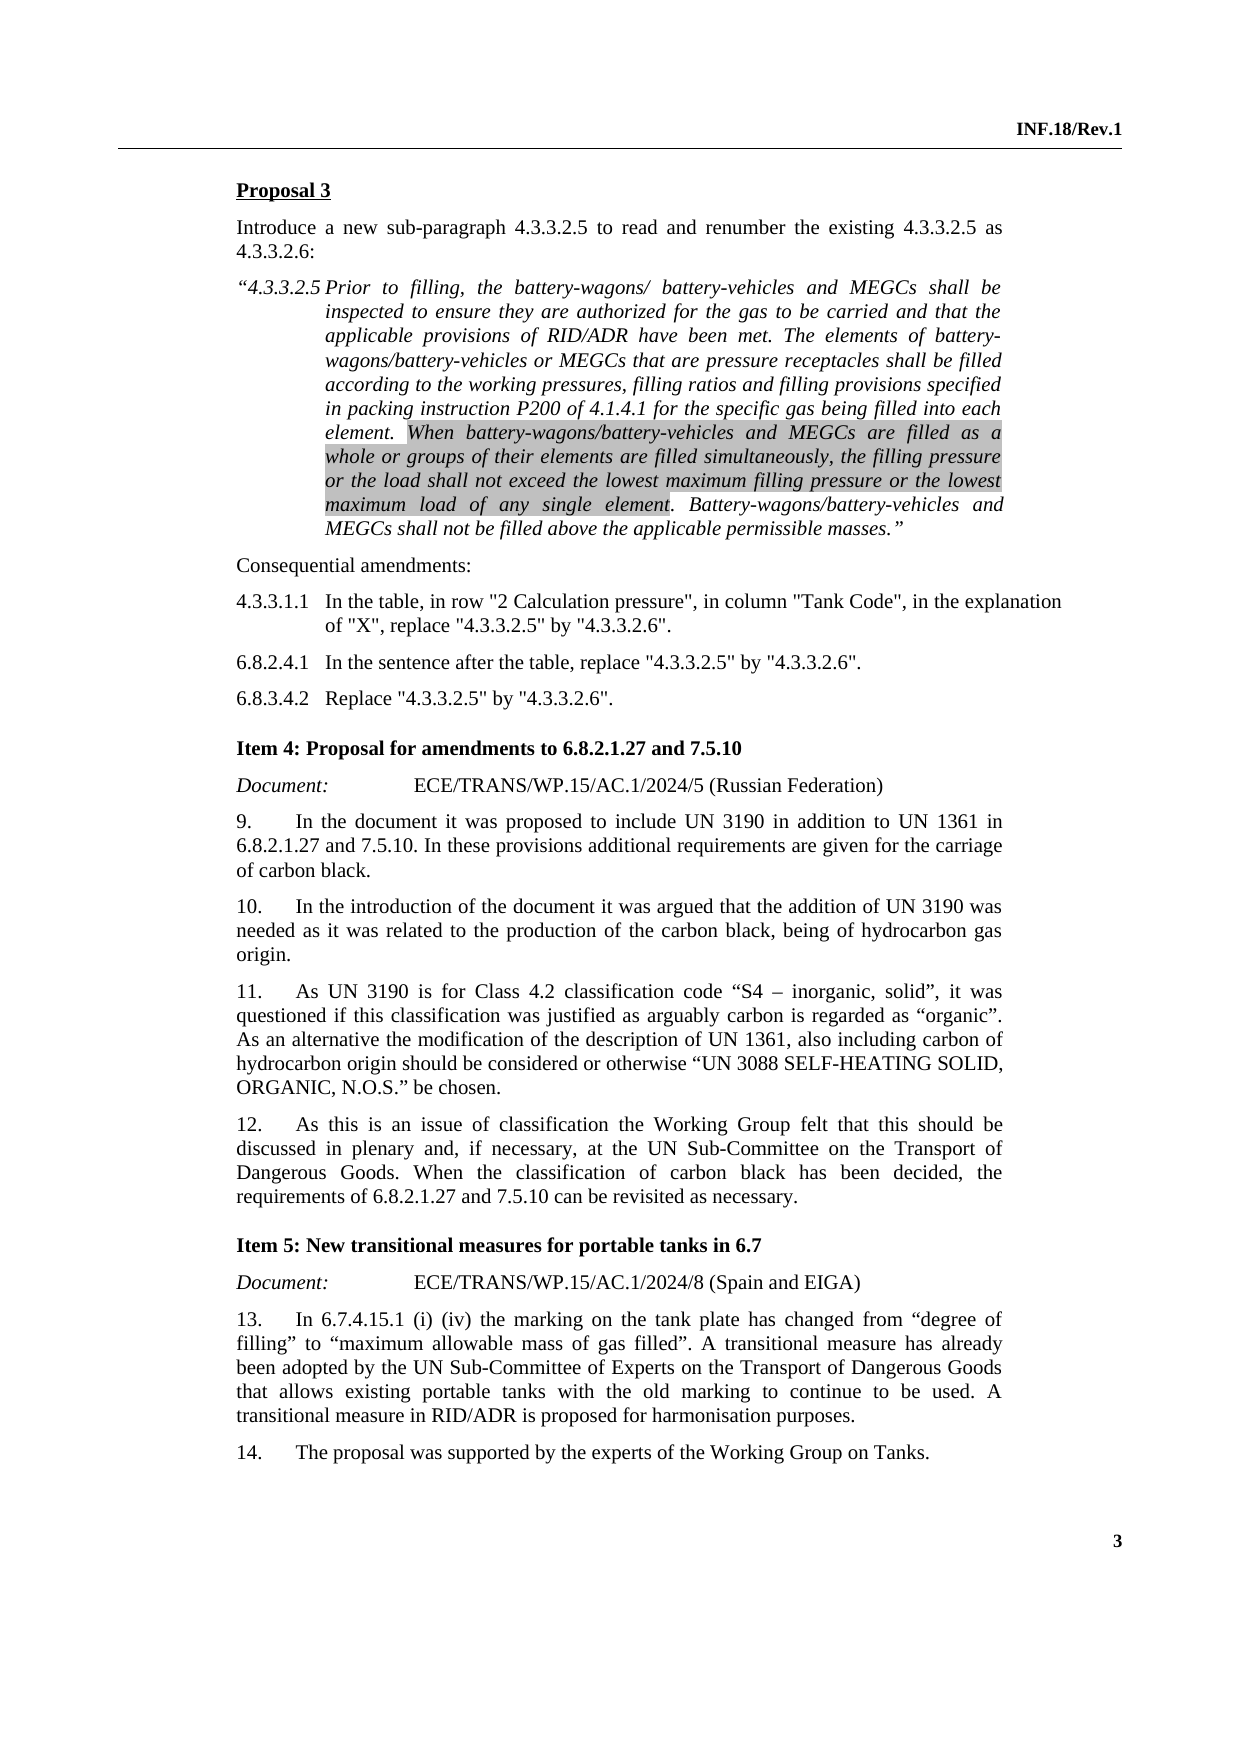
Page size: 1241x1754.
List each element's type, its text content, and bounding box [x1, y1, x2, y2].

text 13. In 6.7.4.15.1 (i) (iv) the marking on the tank plate has changed from “degree of filling” to “maximum allowable mass of gas filled”. A transitional measure has already been adopted by the UN Sub-Committee of Experts on the Transport of Dangerous Goods that allows existing portable tanks with the old marking to continue to be used. A transitional measure in RID/ADR is proposed for harmonisation purposes. [236, 1307, 1004, 1427]
text Introduce a new sub-paragraph 4.3.3.2.5 to read and renumber the existing 4.3.3.2.5 as 4.3.3.2.6: [236, 215, 1004, 263]
text Item 5: New transitional measures for portable tanks in 6.7 [118, 1233, 1004, 1258]
text 10. In the introduction of the document it was argued that the addition of UN 3190 was needed as it was related to the production of the carbon black, being of hydrocarbon gas origin. [236, 894, 1004, 966]
text Consequential amendments: [236, 552, 1004, 577]
text 6.8.3.4.2 Replace "4.3.3.2.5" by "4.3.3.2.6". [236, 686, 1004, 710]
text 6.8.2.4.1 In the sentence after the table, replace "4.3.3.2.5" by "4.3.3.2.6". [236, 650, 1004, 674]
text “4.3.3.2.5 Prior to filling, the battery-wagons/ battery-vehicles and MEGCs shall be inspected to ensure they are authorized for the gas to be carried and that the applicable provisions of RID/ADR have been met. The elements of battery-wagons/battery-vehicles or MEGCs that are pressure receptacles shall be filled according to the working pressures, filling ratios and filling provisions specified in packing instruction P200 of 4.1.4.1 for the specific gas being filled into each element. When battery-wagons/battery-vehicles and MEGCs are filled as a whole or groups of their elements are filled simultaneously, the filling pressure or the load shall not exceed the lowest maximum filling pressure or the lowest maximum load of any single element. Battery-wagons/battery-vehicles and MEGCs shall not be filled above the applicable permissible masses.” [236, 275, 1004, 540]
text 14. The proposal was supported by the experts of the Working Group on Tanks. [236, 1440, 1004, 1464]
text 4.3.3.1.1 In the table, in row "2 Calculation pressure", in column "Tank Code", in the explanation of "X", replace "4.3.3.2.5" by "4.3.3.2.6". [236, 589, 1063, 637]
text Document: ECE/TRANS/WP.15/AC.1/2024/5 (Russian Federation) [236, 773, 1004, 797]
text Item 4: Proposal for amendments to 6.8.2.1.27 and 7.5.10 [118, 735, 1004, 760]
text Proposal 3 [118, 177, 1004, 202]
text 9. In the document it was proposed to include UN 3190 in addition to UN 1361 in 6.8.2.1.27 and 7.5.10. In these provisions additional requirements are given for the carriage of carbon black. [236, 809, 1004, 882]
text 11. As UN 3190 is for Class 4.2 classification code “S4 – inorganic, solid”, it was questioned if this classification was justified as arguably carbon is regarded as “organic”. As an alternative the modification of the description of UN 1361, also including carbon of hydrocarbon origin should be considered or otherwise “UN 3088 SELF-HEATING SOLID, ORGANIC, N.O.S.” be chosen. [236, 979, 1004, 1099]
text 12. As this is an issue of classification the Working Group felt that this should be discussed in plenary and, if necessary, at the UN Sub-Committee on the Transport of Dangerous Goods. When the classification of carbon black has been decided, the requirements of 6.8.2.1.27 and 7.5.10 can be revisited as necessary. [236, 1112, 1004, 1208]
text Document: ECE/TRANS/WP.15/AC.1/2024/8 (Spain and EIGA) [236, 1270, 1004, 1294]
